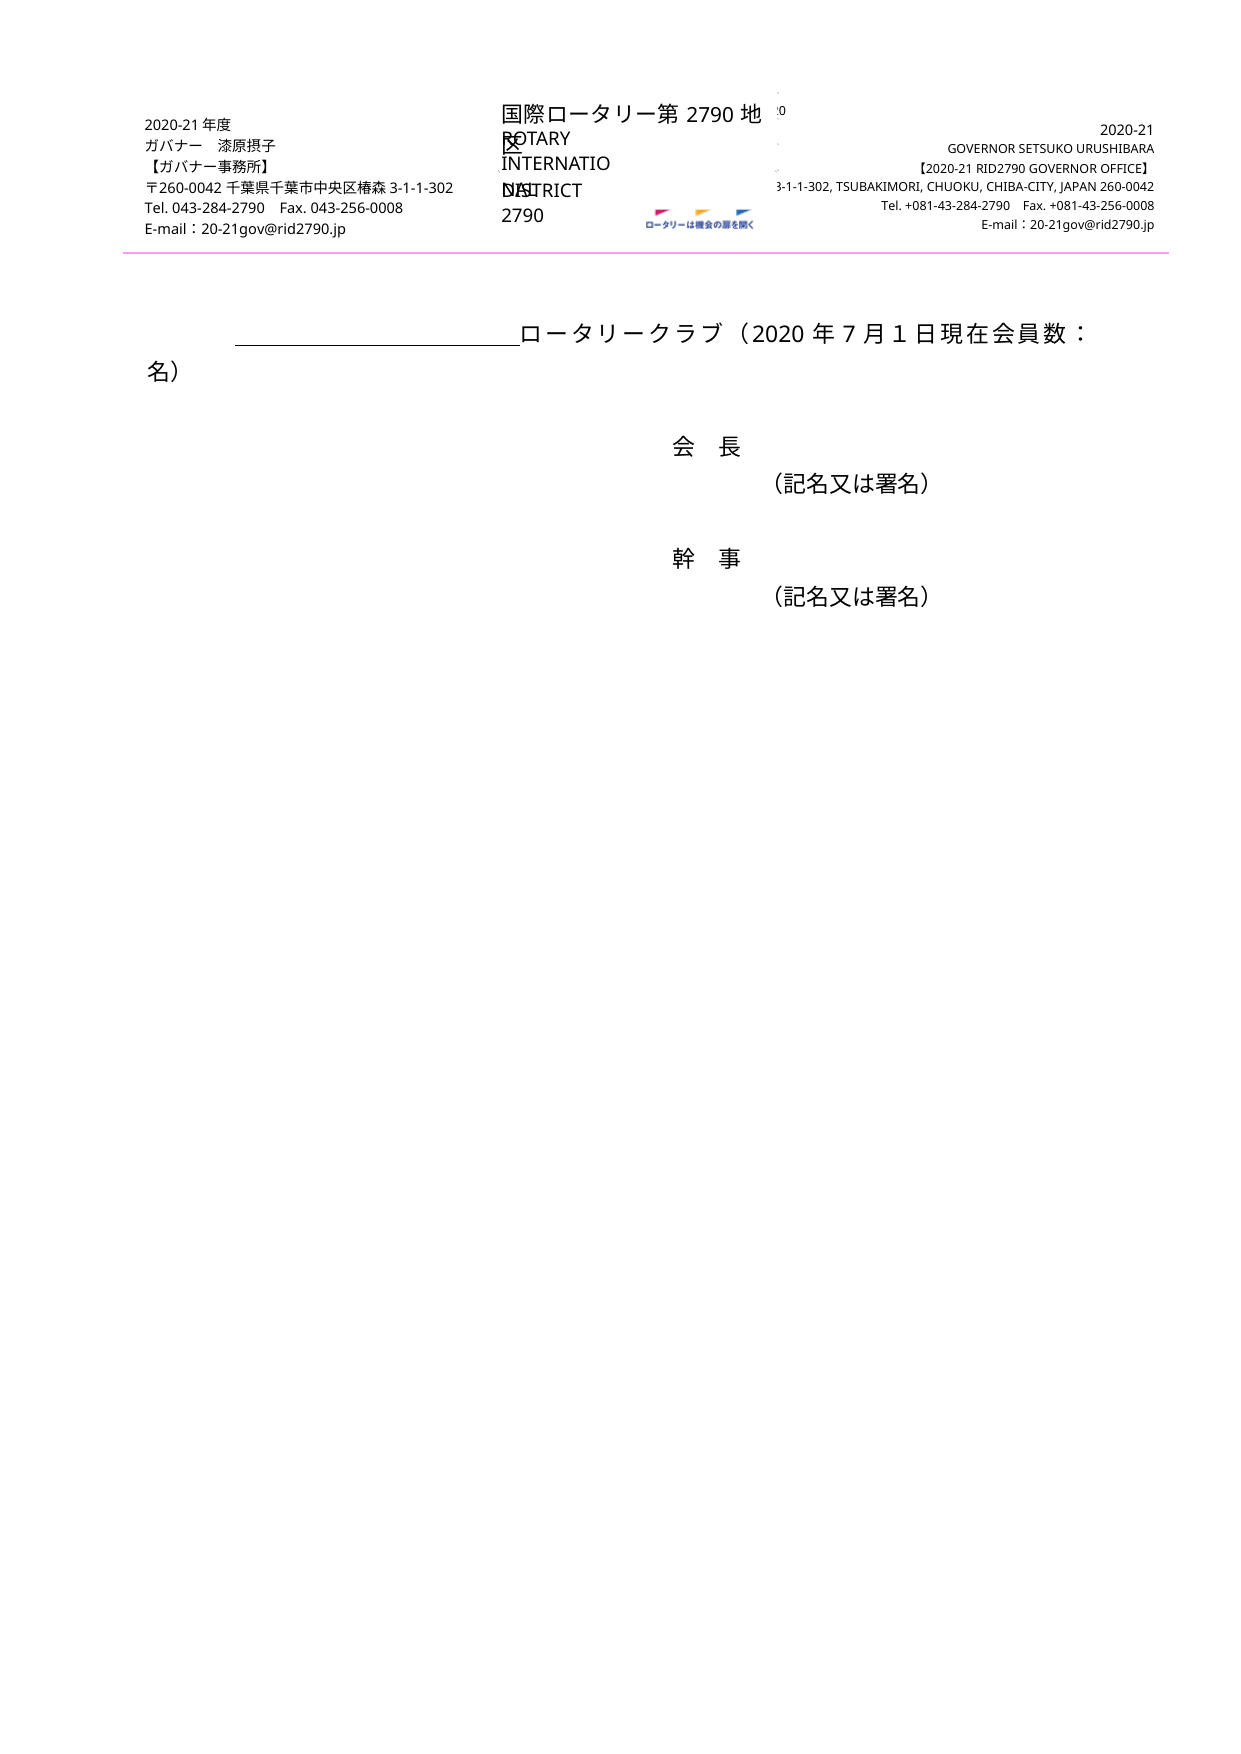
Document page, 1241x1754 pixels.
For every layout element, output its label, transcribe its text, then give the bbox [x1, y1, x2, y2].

text 幹 事 [585, 539, 1092, 576]
text （記名又は署名） [673, 576, 1092, 614]
text （記名又は署名） [673, 464, 1092, 501]
picture [639, 210, 760, 229]
text ロータリークラブ（2020年7月１日現在会員数： 名） [148, 314, 1092, 389]
text 会 長 [585, 426, 1092, 464]
